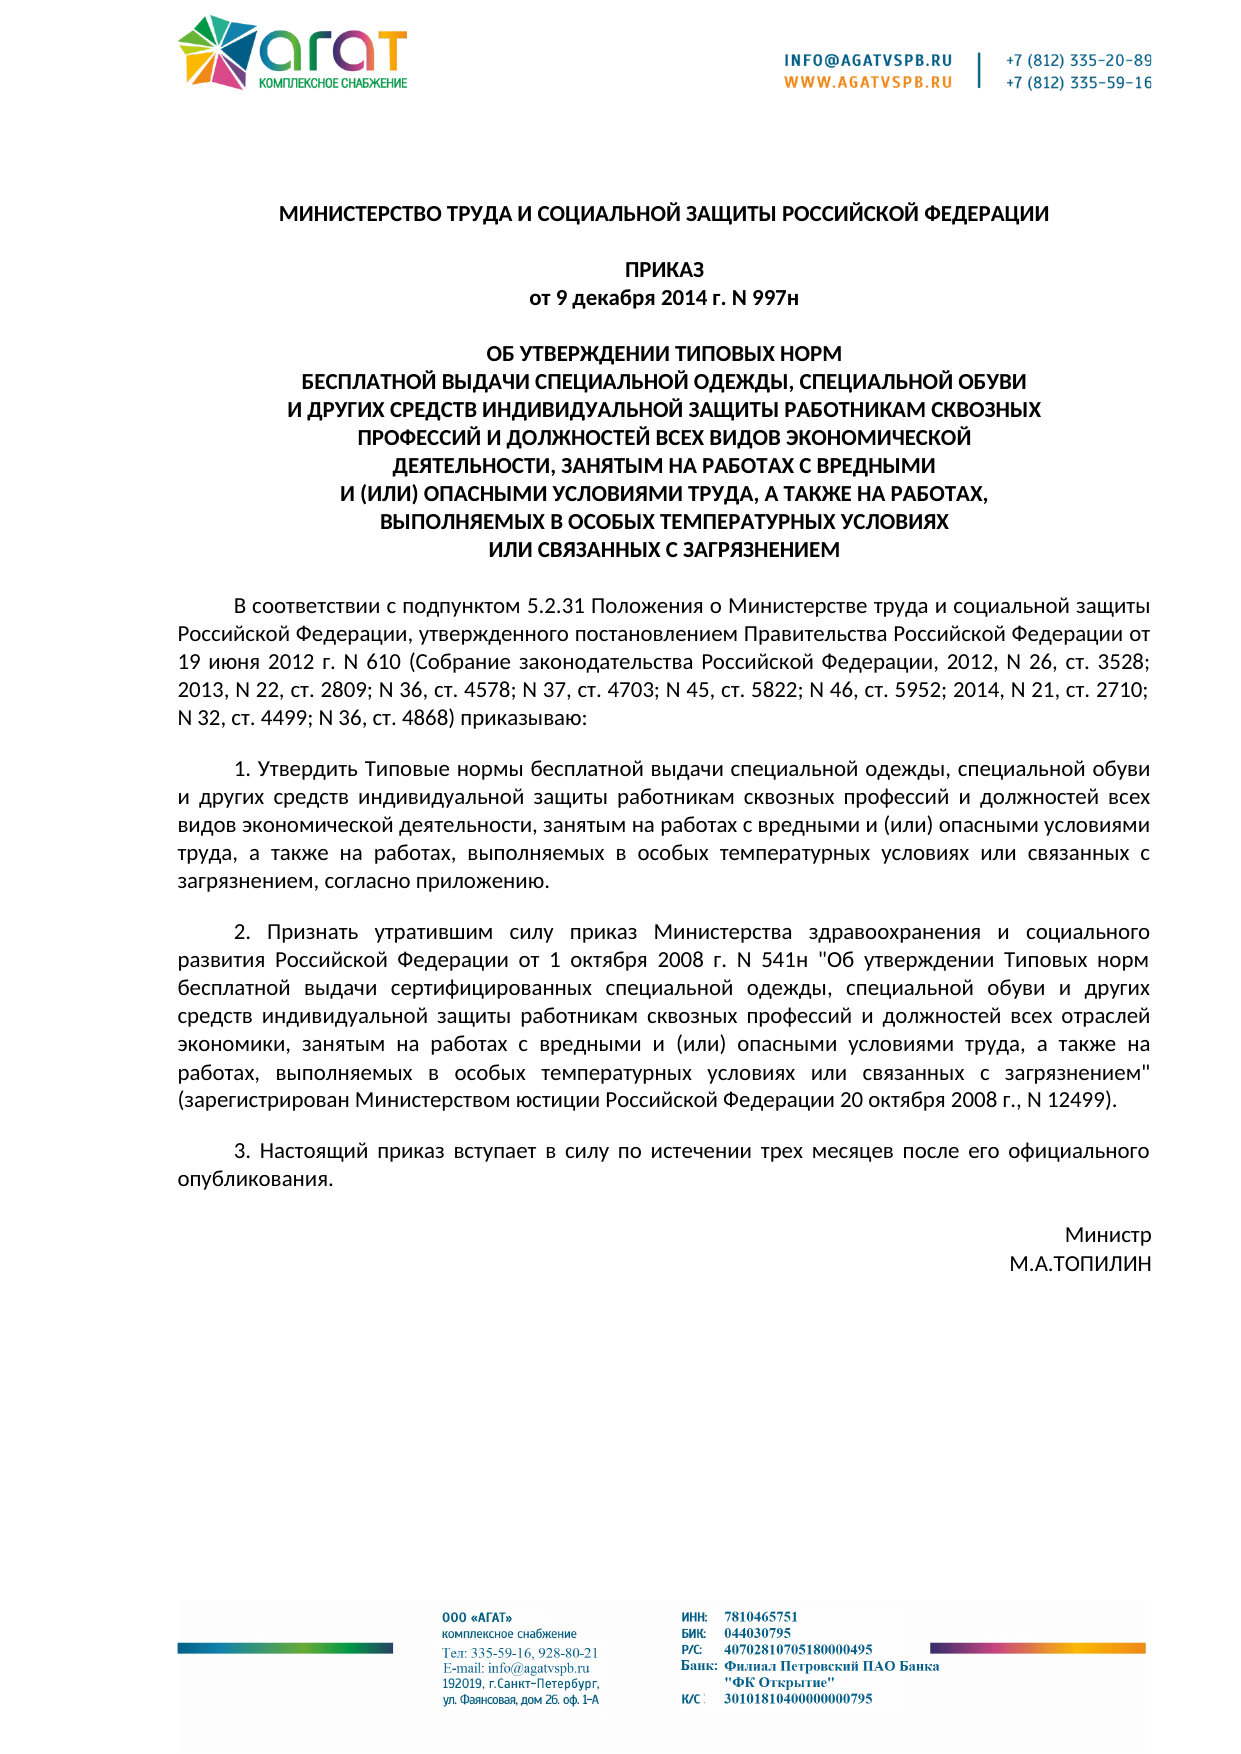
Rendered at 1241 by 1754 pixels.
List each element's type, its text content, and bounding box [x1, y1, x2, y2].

title ПРОФЕССИЙ И ДОЛЖНОСТЕЙ ВСЕХ ВИДОВ ЭКОНОМИЧЕСКОЙ [177, 423, 1152, 451]
text 1. Утвердить Типовые нормы бесплатной выдачи специальной одежды, специальной обуви и других средств индивидуальной защиты работникам сквозных профессий и должностей всех видов экономической деятельности, занятым на работах с вредными и (или) опасными условиями труда, а также на работах, выполняемых в особых температурных условиях или связанных с загрязнением, согласно приложению. [177, 754, 1152, 894]
picture [177, 14, 1152, 91]
title И (ИЛИ) ОПАСНЫМИ УСЛОВИЯМИ ТРУДА, А ТАКЖЕ НА РАБОТАХ, [177, 479, 1152, 507]
text 3. Настоящий приказ вступает в силу по истечении трех месяцев после его официального опубликования. [177, 1137, 1152, 1193]
title ИЛИ СВЯЗАННЫХ С ЗАГРЯЗНЕНИЕМ [177, 535, 1152, 563]
title ВЫПОЛНЯЕМЫХ В ОСОБЫХ ТЕМПЕРАТУРНЫХ УСЛОВИЯХ [177, 507, 1152, 535]
title БЕСПЛАТНОЙ ВЫДАЧИ СПЕЦИАЛЬНОЙ ОДЕЖДЫ, СПЕЦИАЛЬНОЙ ОБУВИ [177, 367, 1152, 395]
title от 9 декабря 2014 г. N 997н [177, 283, 1152, 311]
picture [177, 1599, 1146, 1754]
text М.А.ТОПИЛИН [177, 1249, 1152, 1277]
title И ДРУГИХ СРЕДСТВ ИНДИВИДУАЛЬНОЙ ЗАЩИТЫ РАБОТНИКАМ СКВОЗНЫХ [177, 395, 1152, 423]
text 2. Признать утратившим силу приказ Министерства здравоохранения и социального развития Российской Федерации от 1 октября 2008 г. N 541н "Об утверждении Типовых норм бесплатной выдачи сертифицированных специальной одежды, специальной обуви и других средств индивидуальной защиты работникам сквозных профессий и должностей всех отраслей экономики, занятым на работах с вредными и (или) опасными условиями труда, а также на работах, выполняемых в особых температурных условиях или связанных с загрязнением" (зарегистрирован Министерством юстиции Российской Федерации 20 октября 2008 г., N 12499). [177, 917, 1152, 1114]
title МИНИСТЕРСТВО ТРУДА И СОЦИАЛЬНОЙ ЗАЩИТЫ РОССИЙСКОЙ ФЕДЕРАЦИИ [177, 199, 1152, 227]
text Министр [177, 1221, 1152, 1249]
title ПРИКАЗ [177, 255, 1152, 283]
title ДЕЯТЕЛЬНОСТИ, ЗАНЯТЫМ НА РАБОТАХ С ВРЕДНЫМИ [177, 451, 1152, 479]
title ОБ УТВЕРЖДЕНИИ ТИПОВЫХ НОРМ [177, 339, 1152, 367]
text В соответствии с подпунктом 5.2.31 Положения о Министерстве труда и социальной защиты Российской Федерации, утвержденного постановлением Правительства Российской Федерации от 19 июня 2012 г. N 610 (Собрание законодательства Российской Федерации, 2012, N 26, ст. 3528; 2013, N 22, ст. 2809; N 36, ст. 4578; N 37, ст. 4703; N 45, ст. 5822; N 46, ст. 5952; 2014, N 21, ст. 2710; N 32, ст. 4499; N 36, ст. 4868) приказываю: [177, 591, 1152, 732]
